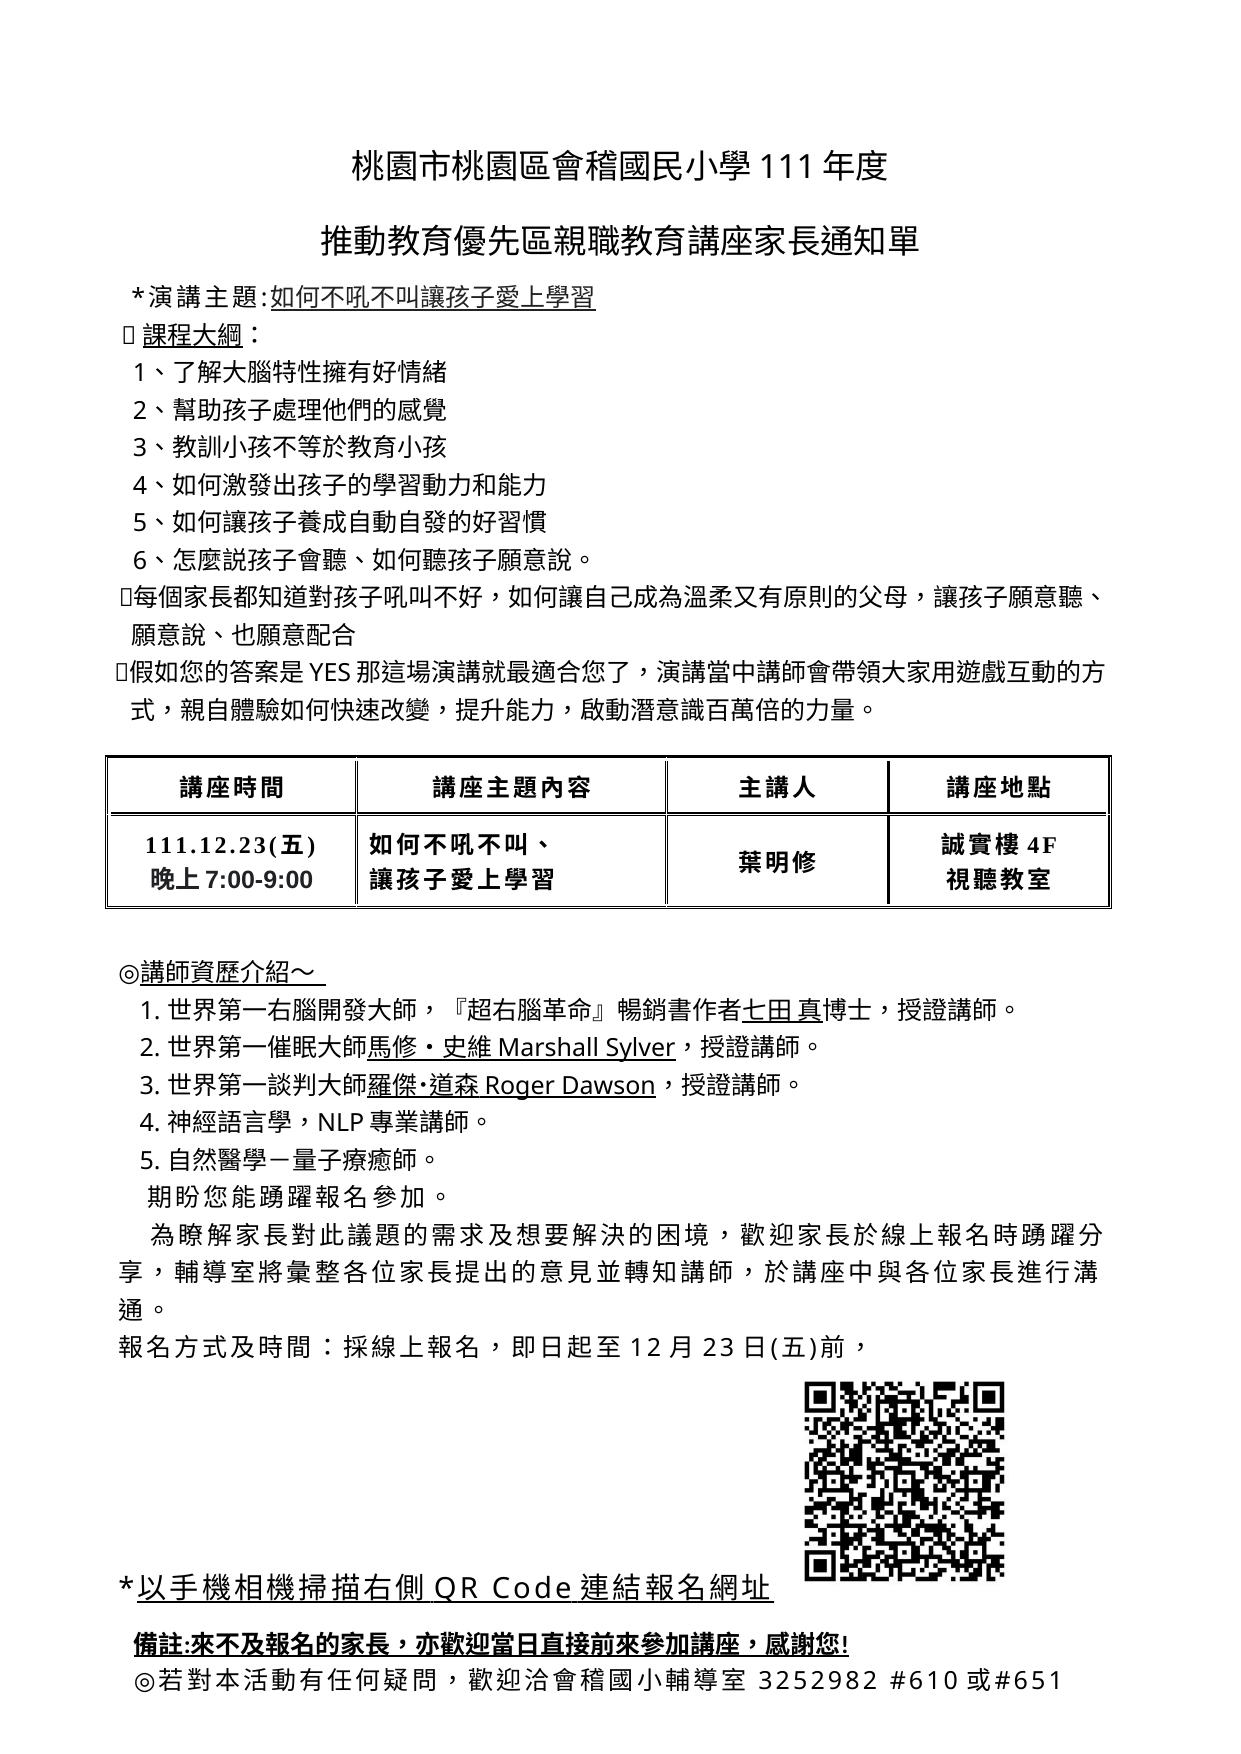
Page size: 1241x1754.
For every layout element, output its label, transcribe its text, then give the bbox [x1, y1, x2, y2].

table_cell 如何不吼不叫、 讓孩子愛上學習 [357, 816, 667, 906]
text ◎講師資歷介紹～ [118, 952, 1122, 989]
text 4、如何激發出孩子的學習動力和能力 [133, 464, 1122, 502]
text 推動教育優先區親職教育講座家長通知單 [118, 202, 1122, 277]
text 3. 世界第一談判大師羅傑˙道森Roger Dawson，授證講師。 [118, 1064, 1122, 1102]
table_header 講座地點 [888, 758, 1108, 812]
table_cell 誠實樓4F 視聽教室 [888, 812, 1109, 906]
text 2、幫助孩子處理他們的感覺 [133, 389, 1122, 427]
text 4. 神經語言學，NLP專業講師。 [118, 1102, 1122, 1139]
text *演講主題:如何不吼不叫讓孩子愛上學習 [81, 277, 1122, 314]
table_header 主講人 [667, 758, 888, 812]
text 5. 自然醫學－量子療癒師。 [118, 1139, 1122, 1177]
text 5、如何讓孩子養成自動自發的好習慣 [133, 502, 1122, 539]
table_header 講座主題內容 [357, 758, 667, 812]
text 桃園市桃園區會稽國民小學111年度 [118, 127, 1122, 202]
text 假如您的答案是YES那這場演講就最適合您了，演講當中講師會帶領大家用遊戲互動的方式，親自體驗如何快速改變，提升能力，啟動潛意識百萬倍的力量。 [114, 652, 1122, 727]
text 期盼您能踴躍報名參加。 [118, 1177, 1122, 1214]
text 報名方式及時間：採線上報名，即日起至12月23日(五)前， [118, 1327, 1122, 1364]
text 1、了解大腦特性擁有好情緒 [133, 352, 1122, 389]
text 6、怎麼説孩子會聽、如何聽孩子願意說。 [133, 539, 1122, 577]
picture [787, 1364, 1022, 1599]
text *以手機相機掃描右側QR Code連結報名網址 [118, 1364, 1122, 1616]
text 為瞭解家長對此議題的需求及想要解決的困境，歡迎家長於線上報名時踴躍分享，輔導室將彙整各位家長提出的意見並轉知講師，於講座中與各位家長進行溝通。 [118, 1214, 1122, 1327]
table_cell 葉明修 [667, 816, 888, 906]
text 1. 世界第一右腦開發大師，『超右腦革命』暢銷書作者七田 真博士，授證講師。 [118, 989, 1122, 1027]
table_header 講座時間 [108, 758, 357, 812]
text  課程大綱： [81, 314, 1122, 352]
text 3、教訓小孩不等於教育小孩 [133, 427, 1122, 464]
text 2. 世界第一催眠大師馬修‧史維 Marshall Sylver，授證講師。 [118, 1027, 1122, 1064]
text 每個家長都知道對孩子吼叫不好，如何讓自己成為溫柔又有原則的父母，讓孩子願意聽、願意說、也願意配合 [119, 577, 1122, 652]
table_cell 111.12.23(五) 晚上7:00-9:00 [108, 812, 357, 906]
